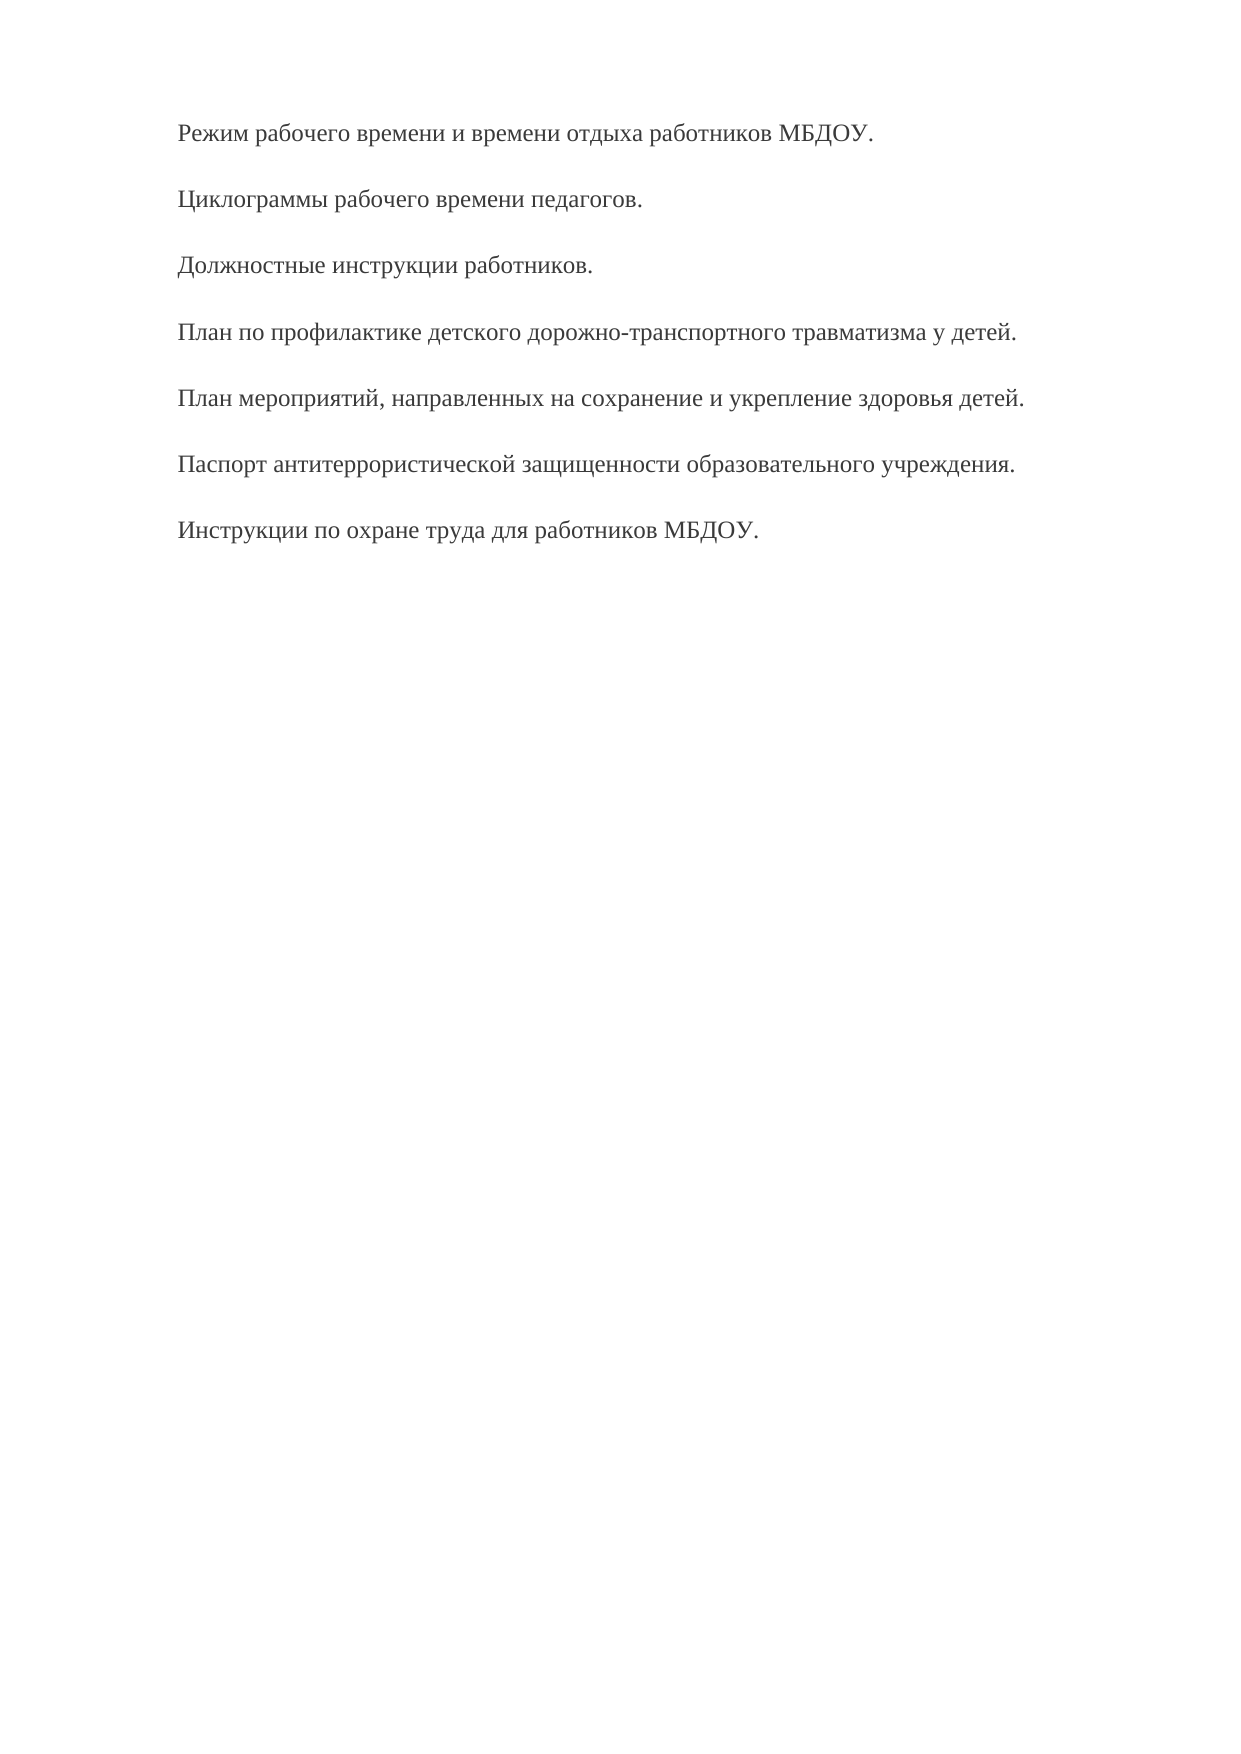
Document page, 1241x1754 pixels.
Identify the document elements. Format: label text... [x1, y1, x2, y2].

text Должностные инструкции работников. [177, 251, 1152, 279]
text Инструкции по охране труда для работников МБДОУ. [177, 516, 1152, 544]
text Режим рабочего времени и времени отдыха работников МБДОУ. [177, 118, 1152, 147]
text Паспорт антитеррористической защищенности образовательного учреждения. [177, 449, 1152, 478]
text Циклограммы рабочего времени педагогов. [177, 184, 1152, 213]
text План по профилактике детского дорожно-транспортного травматизма у детей. [177, 317, 1152, 346]
text План мероприятий, направленных на сохранение и укрепление здоровья детей. [177, 383, 1152, 412]
